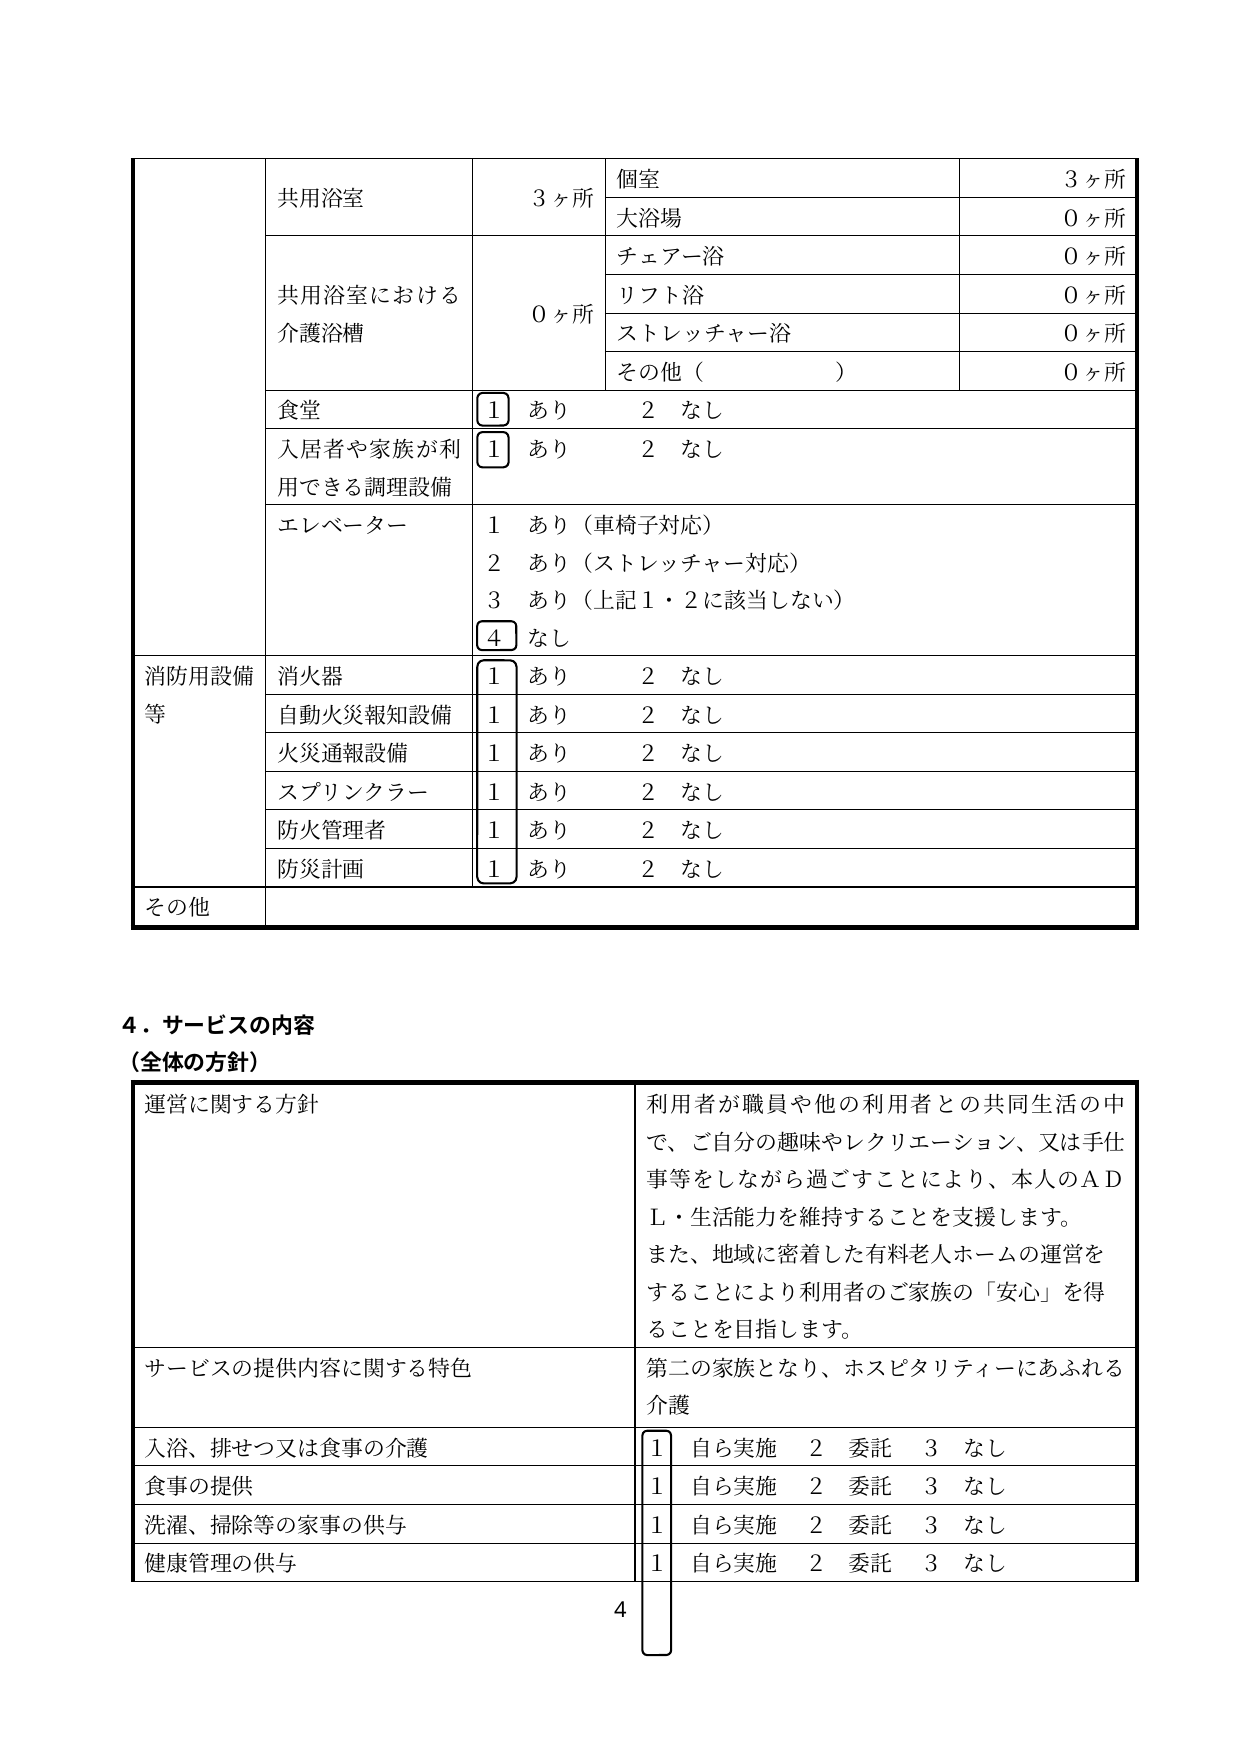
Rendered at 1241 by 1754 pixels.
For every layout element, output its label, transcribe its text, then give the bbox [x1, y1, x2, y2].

table_cell 自動火災報知設備 [266, 695, 472, 732]
table_cell １ あり ２ なし [473, 656, 1135, 694]
table_cell 消防用設備等 [135, 656, 265, 886]
table_header 運営に関する方針 [135, 1085, 634, 1347]
table_cell １ 自ら実施 ２ 委託 ３ なし [673, 1544, 1135, 1581]
table_cell １ あり ２ なし [479, 695, 515, 732]
table_cell 入浴、排せつ又は食事の介護 [135, 1428, 634, 1465]
table_cell １ あり ２ なし [518, 733, 1135, 771]
table_cell １ 自ら実施 ２ 委託 ３ なし [673, 1505, 1135, 1542]
table_cell １ あり ２ なし [479, 772, 515, 809]
table_cell ０ヶ所 [960, 314, 1135, 351]
table_cell １ あり ２ なし [518, 772, 1135, 809]
table_header 利用者が職員や他の利用者との共同生活の中で、ご自分の趣味やレクリエーション、又は手仕事等をしながら過ごすことにより、本人のＡＤＬ・生活能力を維持することを支援します。 また、地域に密着した有料老人ホームの運営をすることにより利用者のご家族の「安心」を得ることを目指します。 [636, 1085, 1135, 1347]
table_cell ３ヶ所 [473, 159, 605, 235]
table_cell １ あり ２ なし [479, 733, 515, 771]
table_cell １ あり ２ なし [518, 695, 1135, 732]
table_cell 消火器 [266, 656, 472, 694]
table_cell エレベーター [266, 505, 472, 655]
text ４．サービスの内容 [118, 1005, 1122, 1042]
table_cell チェアー浴 [606, 236, 959, 274]
table_cell １ 自ら実施 ２ 委託 ３ なし [636, 1428, 1135, 1465]
table_cell １ 自ら実施 ２ 委託 ３ なし [673, 1466, 1135, 1504]
table_cell １ あり ２ なし [518, 810, 1135, 848]
table_cell 食堂 [266, 391, 472, 428]
table_cell 食事の提供 [135, 1466, 634, 1504]
table_cell 共用浴室 [266, 159, 472, 235]
table_cell １ あり（車椅子対応） ２ あり（ストレッチャー対応） ３ あり（上記１・２に該当しない） ４ なし [473, 505, 1135, 655]
table_cell サービスの提供内容に関する特色 [135, 1348, 634, 1427]
table_cell 防災計画 [266, 849, 472, 886]
table_cell １ あり ２ なし [473, 849, 1135, 886]
table_cell ０ヶ所 [960, 236, 1135, 274]
table_cell ０ヶ所 [960, 198, 1135, 235]
table_cell スプリンクラー [266, 772, 472, 809]
table_cell ３ヶ所 [960, 159, 1135, 197]
table_cell ０ヶ所 [473, 236, 605, 389]
text （全体の方針） [118, 1042, 1122, 1080]
table_cell その他 [135, 888, 265, 925]
table_cell １ あり ２ なし [473, 391, 1135, 428]
table_cell 火災通報設備 [266, 733, 472, 771]
table_cell 共用浴室における介護浴槽 [266, 236, 472, 389]
table_cell ストレッチャー浴 [606, 314, 959, 351]
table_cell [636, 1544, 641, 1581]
table_cell その他（ ） [606, 352, 959, 389]
table_cell 防火管理者 [266, 810, 472, 848]
table_cell 洗濯、掃除等の家事の供与 [135, 1505, 634, 1542]
table_cell 個室 [606, 159, 959, 197]
table_cell ０ヶ所 [960, 352, 1135, 389]
table_cell リフト浴 [606, 275, 959, 312]
table_cell 入居者や家族が利用できる調理設備 [266, 429, 472, 504]
table_cell １ あり ２ なし [479, 810, 515, 848]
table_cell 第二の家族となり、ホスピタリティーにあふれる介護 [636, 1348, 1135, 1427]
table_cell 大浴場 [606, 198, 959, 235]
table_cell １ あり ２ なし [473, 429, 1135, 504]
table_cell ０ヶ所 [960, 275, 1135, 312]
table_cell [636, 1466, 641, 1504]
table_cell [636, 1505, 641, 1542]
table_cell [266, 888, 1135, 925]
table_cell 健康管理の供与 [135, 1544, 634, 1581]
